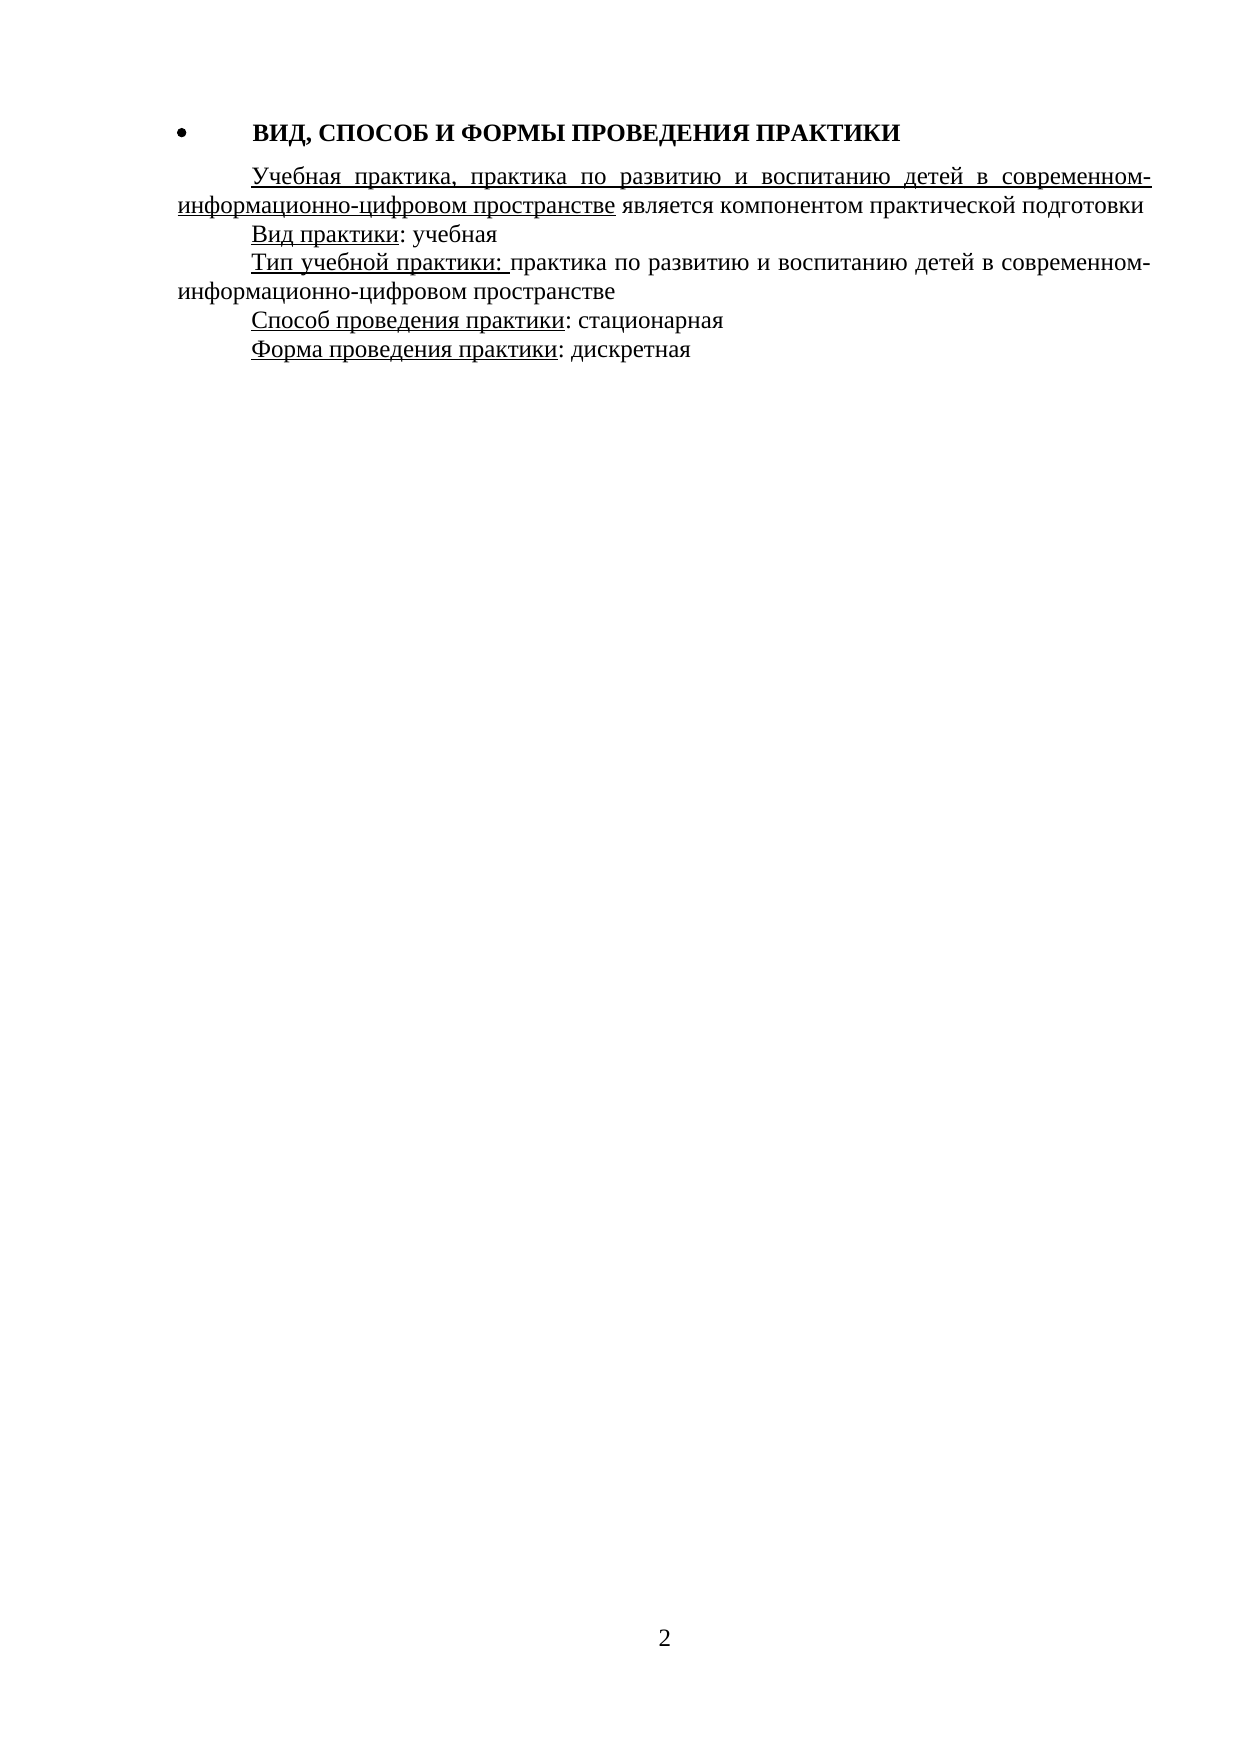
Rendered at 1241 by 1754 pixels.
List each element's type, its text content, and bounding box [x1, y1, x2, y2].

list ВИД, СПОСОБ И ФОРМЫ ПРОВЕДЕНИЯ ПРАКТИКИ [177, 118, 1152, 147]
text Учебная практика, практика по развитию и воспитанию детей в современном-информационно-цифровом пространстве является компонентом практической подготовки [177, 161, 1152, 219]
text Способ проведения практики: стационарная [177, 305, 1152, 334]
text Форма проведения практики: дискретная [177, 334, 1152, 362]
text Тип учебной практики: практика по развитию и воспитанию детей в современном-информационно-цифровом пространстве [177, 247, 1152, 305]
text Вид практики: учебная [177, 219, 1152, 247]
